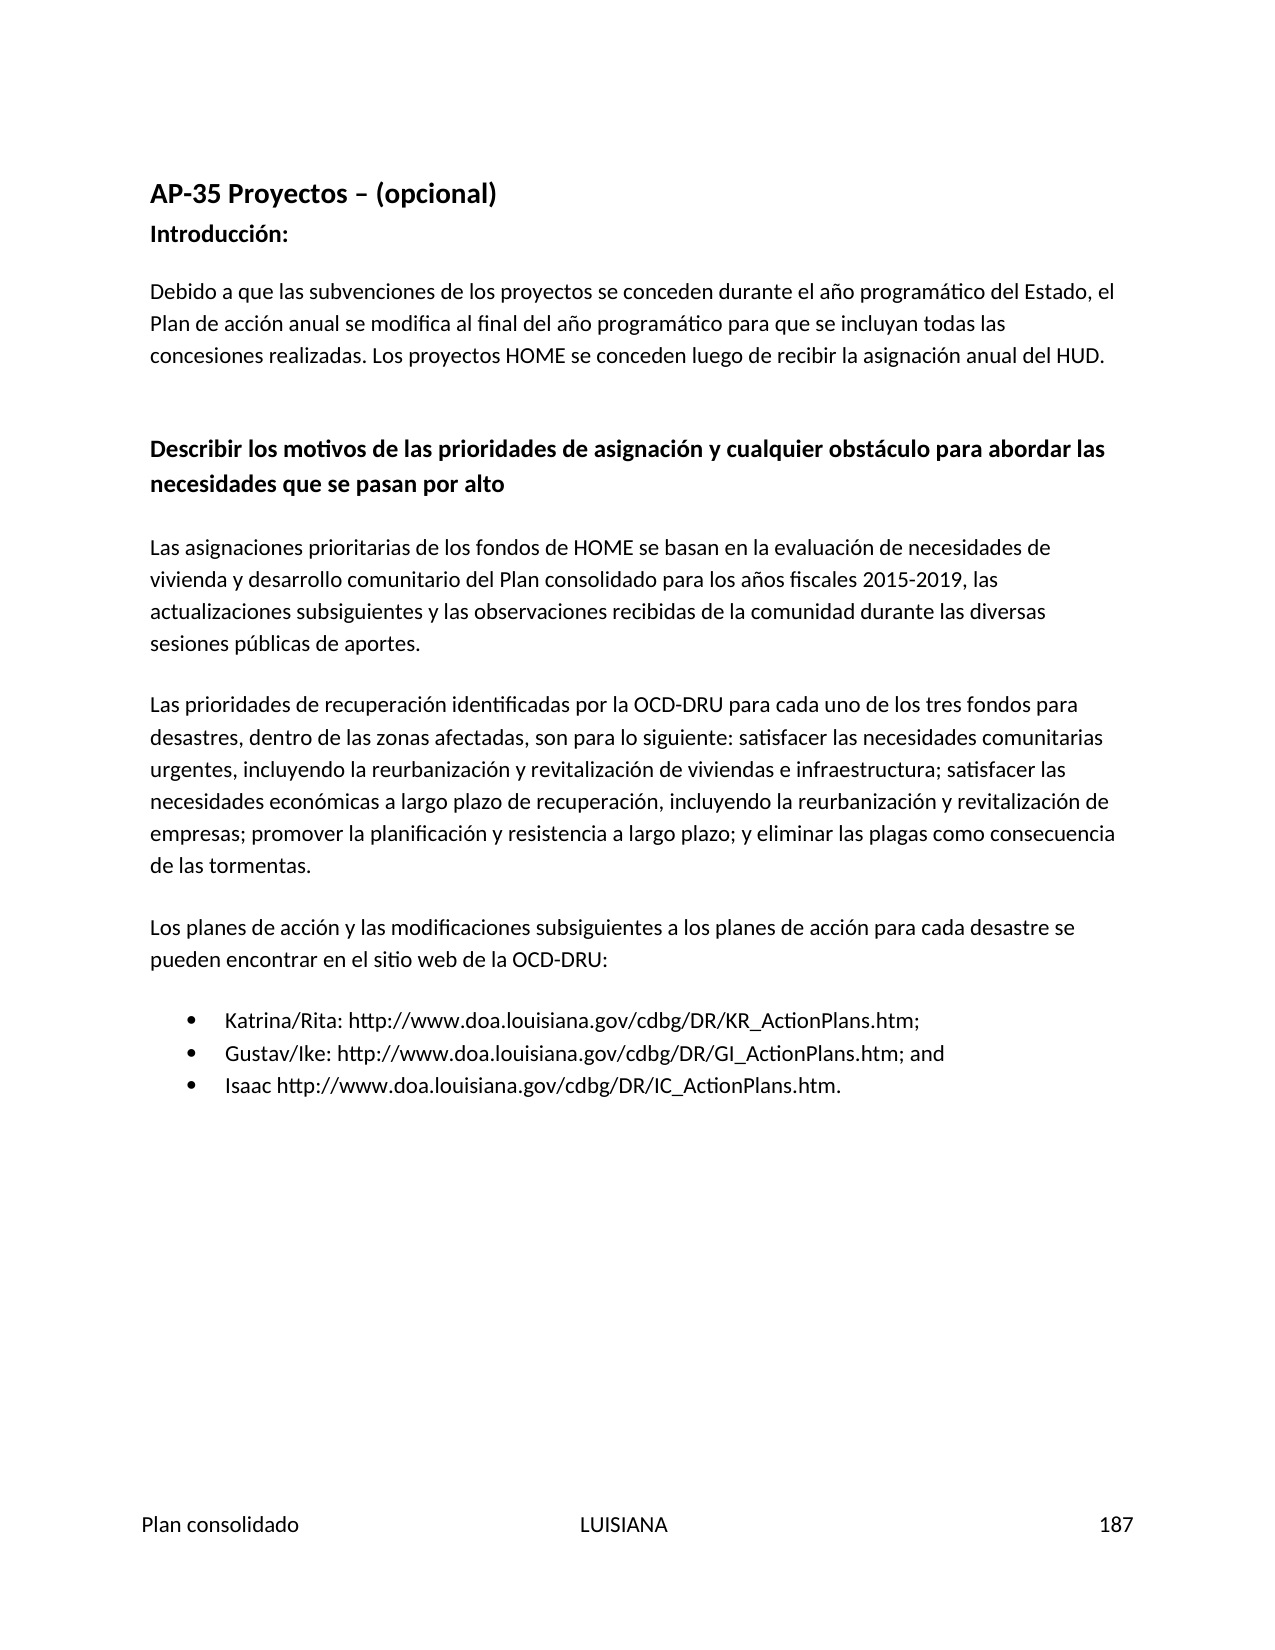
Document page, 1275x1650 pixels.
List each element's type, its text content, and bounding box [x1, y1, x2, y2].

text Las asignaciones prioritarias de los fondos de HOME se basan en la evaluación de necesidades de vivienda y desarrollo comunitario del Plan consolidado para los años fiscales 2015-2019, las actualizaciones subsiguientes y las observaciones recibidas de la comunidad durante las diversas sesiones públicas de aportes. [150, 533, 1125, 657]
subtitle AP-35 Proyectos – (opcional) [150, 175, 1125, 211]
text Introducción: [150, 222, 1125, 248]
list Gustav/Ike: http://www.doa.louisiana.gov/cdbg/DR/GI_ActionPlans.htm; and [187, 1039, 1125, 1067]
list Katrina/Rita: http://www.doa.louisiana.gov/cdbg/DR/KR_ActionPlans.htm; [187, 1006, 1125, 1034]
text Debido a que las subvenciones de los proyectos se conceden durante el año programático del Estado, el Plan de acción anual se modifica al final del año programático para que se incluyan todas las concesiones realizadas. Los proyectos HOME se conceden luego de recibir la asignación anual del HUD. [150, 277, 1125, 370]
text Describir los motivos de las prioridades de asignación y cualquier obstáculo para abordar las necesidades que se pasan por alto [150, 433, 1125, 499]
text Las prioridades de recuperación identificadas por la OCD-DRU para cada uno de los tres fondos para desastres, dentro de las zonas afectadas, son para lo siguiente: satisfacer las necesidades comunitarias urgentes, incluyendo la reurbanización y revitalización de viviendas e infraestructura; satisfacer las necesidades económicas a largo plazo de recuperación, incluyendo la reurbanización y revitalización de empresas; promover la planificación y resistencia a largo plazo; y eliminar las plagas como consecuencia de las tormentas. [150, 691, 1125, 879]
text Los planes de acción y las modificaciones subsiguientes a los planes de acción para cada desastre se pueden encontrar en el sitio web de la OCD-DRU: [150, 913, 1125, 973]
list Isaac http://www.doa.louisiana.gov/cdbg/DR/IC_ActionPlans.htm. [187, 1071, 1125, 1099]
